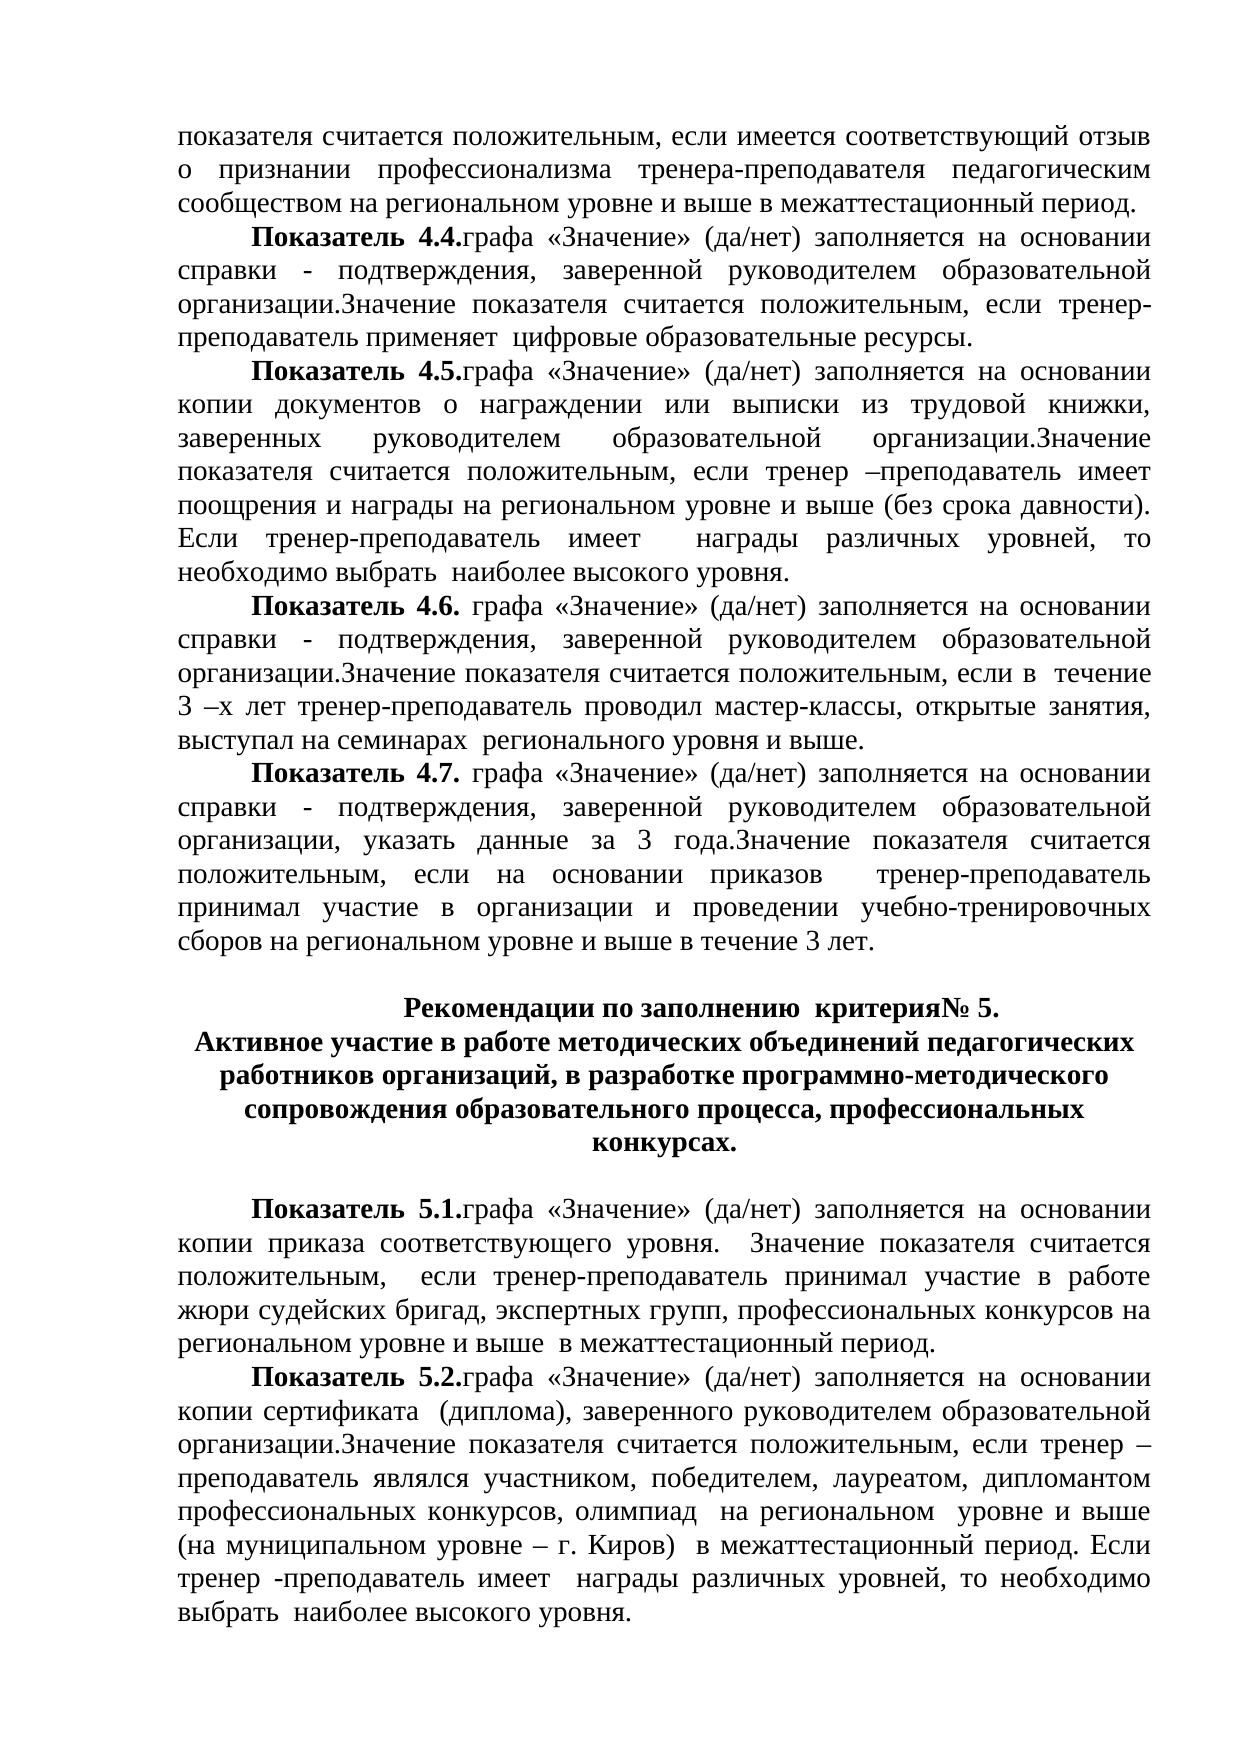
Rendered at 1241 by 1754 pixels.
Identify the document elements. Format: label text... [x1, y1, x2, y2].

text Активное участие в работе методических объединений педагогических работников организаций, в разработке программно-методического сопровождения образовательного процесса, профессиональных конкурсах. [177, 1024, 1152, 1158]
text Показатель 5.2.графа «Значение» (да/нет) заполняется на основании копии сертификата (диплома), заверенного руководителем образовательной организации.Значение показателя считается положительным, если тренер – преподаватель являлся участником, победителем, лауреатом, дипломантом профессиональных конкурсов, олимпиад на региональном уровне и выше (на муниципальном уровне – г. Киров) в межаттестационный период. Если тренер -преподаватель имеет награды различных уровней, то необходимо выбрать наиболее высокого уровня. [177, 1359, 1152, 1627]
text Показатель 4.7. графа «Значение» (да/нет) заполняется на основании справки - подтверждения, заверенной руководителем образовательной организации, указать данные за 3 года.Значение показателя считается положительным, если на основании приказов тренер-преподаватель принимал участие в организации и проведении учебно-тренировочных сборов на региональном уровне и выше в течение 3 лет. [177, 755, 1152, 957]
text Показатель 4.6. графа «Значение» (да/нет) заполняется на основании справки - подтверждения, заверенной руководителем образовательной организации.Значение показателя считается положительным, если в течение 3 –х лет тренер-преподаватель проводил мастер-классы, открытые занятия, выступал на семинарах регионального уровня и выше. [177, 588, 1152, 755]
text Показатель 4.5.графа «Значение» (да/нет) заполняется на основании копии документов о награждении или выписки из трудовой книжки, заверенных руководителем образовательной организации.Значение показателя считается положительным, если тренер –преподаватель имеет поощрения и награды на региональном уровне и выше (без срока давности). Если тренер-преподаватель имеет награды различных уровней, то необходимо выбрать наиболее высокого уровня. [177, 353, 1152, 588]
text Рекомендации по заполнению критерия№ 5. [177, 990, 1152, 1024]
text Показатель 4.4.графа «Значение» (да/нет) заполняется на основании справки - подтверждения, заверенной руководителем образовательной организации.Значение показателя считается положительным, если тренер-преподаватель применяет цифровые образовательные ресурсы. [177, 219, 1152, 353]
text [177, 118, 1152, 219]
text Показатель 5.1.графа «Значение» (да/нет) заполняется на основании копии приказа соответствующего уровня. Значение показателя считается положительным, если тренер-преподаватель принимал участие в работе жюри судейских бригад, экспертных групп, профессиональных конкурсов на региональном уровне и выше в межаттестационный период. [177, 1191, 1152, 1359]
